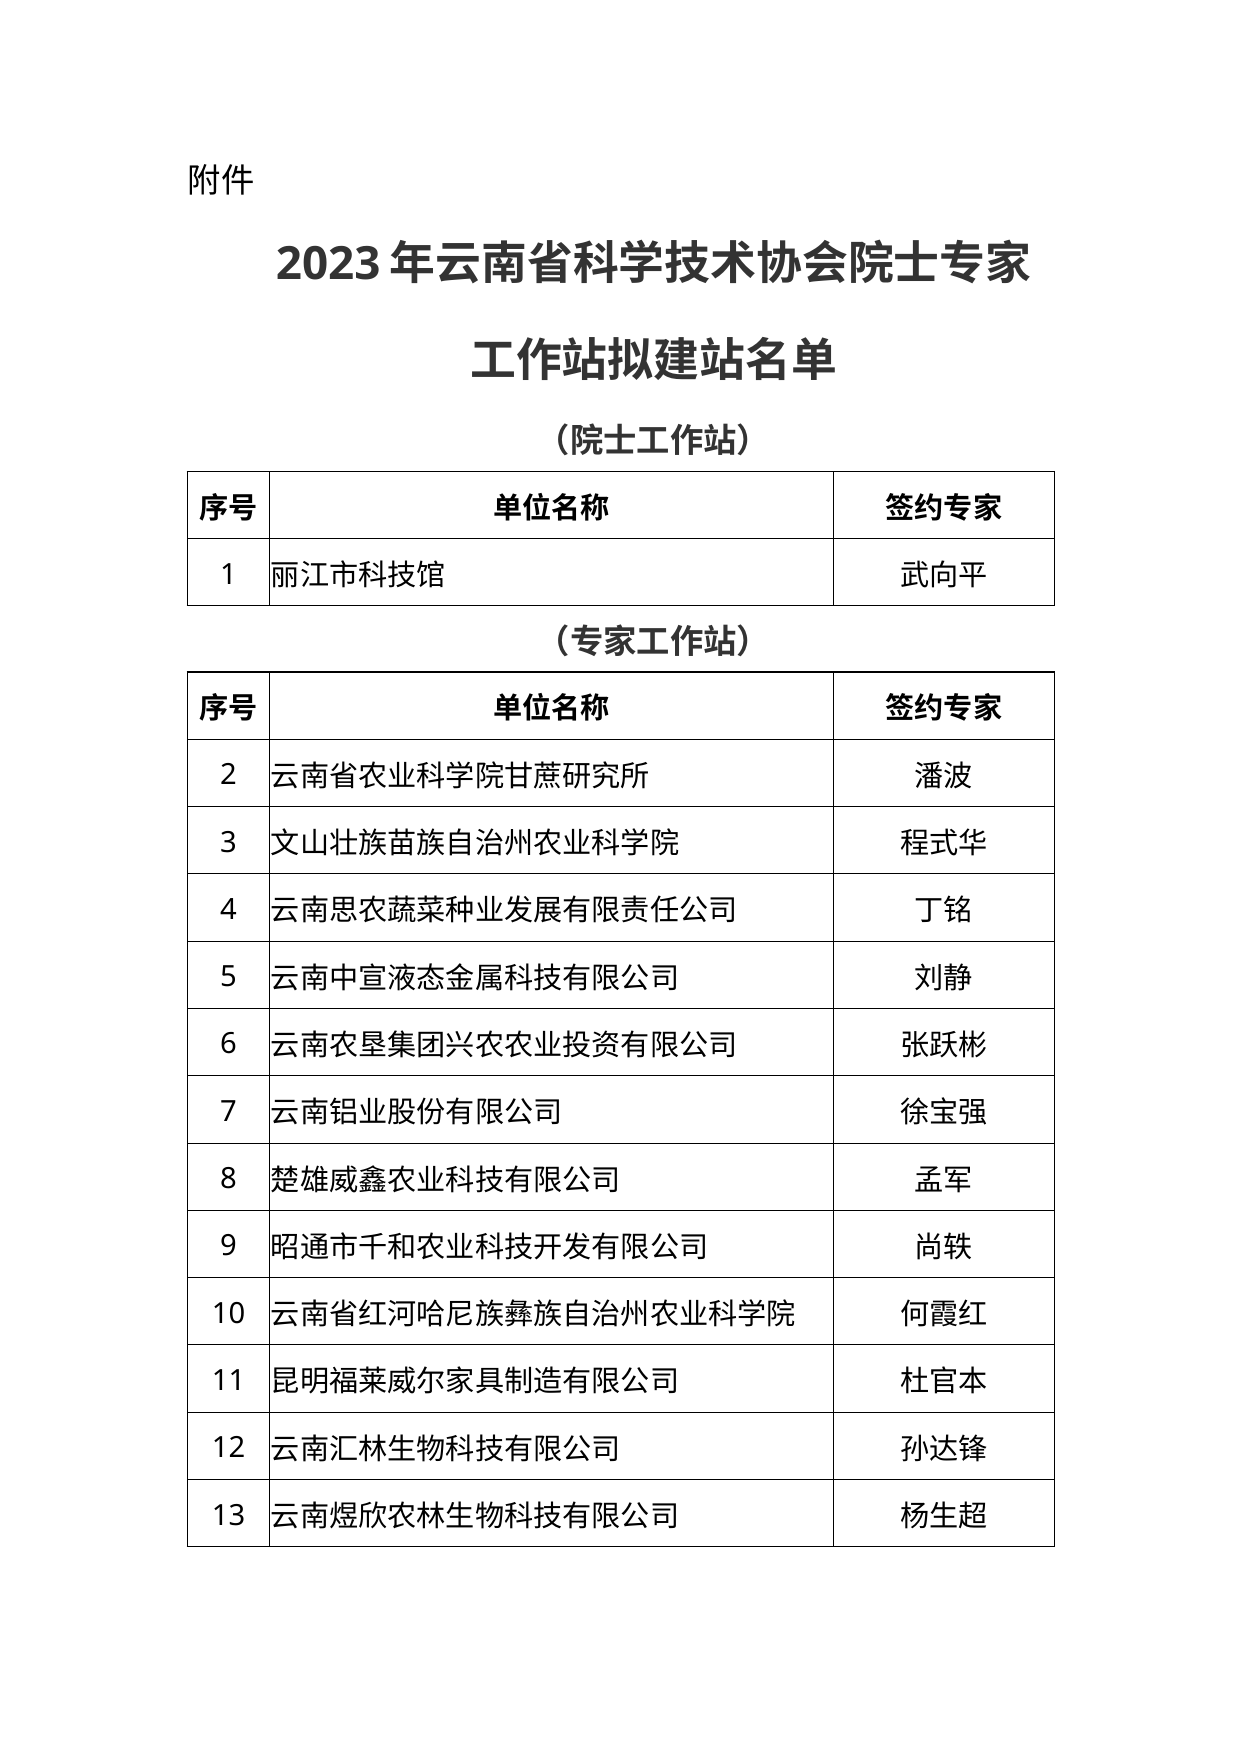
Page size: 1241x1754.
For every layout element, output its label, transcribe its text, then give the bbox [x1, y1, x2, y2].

table_header 序号 [188, 472, 269, 538]
table_cell 武向平 [834, 539, 1054, 605]
table_cell 云南中宣液态金属科技有限公司 [270, 942, 833, 1008]
table_cell 云南省农业科学院甘蔗研究所 [270, 740, 833, 806]
table_header 单位名称 [270, 673, 833, 739]
table_cell 昭通市千和农业科技开发有限公司 [270, 1211, 833, 1277]
table_cell 7 [188, 1076, 269, 1142]
table_header 单位名称 [270, 472, 833, 538]
table_cell 尚轶 [834, 1211, 1054, 1277]
table_cell 张跃彬 [834, 1009, 1054, 1075]
table_cell 孟军 [834, 1144, 1054, 1210]
table_cell 10 [188, 1278, 269, 1344]
table_header 签约专家 [834, 673, 1054, 739]
table_cell 4 [188, 874, 269, 941]
table_cell 云南农垦集团兴农农业投资有限公司 [270, 1009, 833, 1075]
table_cell 丁铭 [834, 874, 1054, 941]
table_cell 刘静 [834, 942, 1054, 1008]
table_cell 8 [188, 1144, 269, 1210]
table_cell 徐宝强 [834, 1076, 1054, 1142]
text 2023年云南省科学技术协会院士专家 工作站拟建站名单 [254, 211, 1053, 406]
table_cell 杨生超 [834, 1480, 1054, 1546]
table_cell 云南汇林生物科技有限公司 [270, 1413, 833, 1479]
table_cell 程式华 [834, 807, 1054, 873]
table_cell 9 [188, 1211, 269, 1277]
table_cell 云南铝业股份有限公司 [270, 1076, 833, 1142]
table_cell 云南煜欣农林生物科技有限公司 [270, 1480, 833, 1546]
table_cell 孙达锋 [834, 1413, 1054, 1479]
table_cell 文山壮族苗族自治州农业科学院 [270, 807, 833, 873]
table_cell 昆明福莱威尔家具制造有限公司 [270, 1345, 833, 1412]
table_cell 12 [188, 1413, 269, 1479]
table_cell 5 [188, 942, 269, 1008]
text （院士工作站） [254, 406, 1053, 471]
table_cell 3 [188, 807, 269, 873]
table_cell 11 [188, 1345, 269, 1412]
table_cell 何霞红 [834, 1278, 1054, 1344]
text （专家工作站） [254, 606, 1053, 671]
table_cell 丽江市科技馆 [270, 539, 833, 605]
table_cell 潘波 [834, 740, 1054, 806]
table_cell 2 [188, 740, 269, 806]
table_cell 楚雄威鑫农业科技有限公司 [270, 1144, 833, 1210]
table_header 签约专家 [834, 472, 1054, 538]
table_header 序号 [188, 673, 269, 739]
table_cell 1 [188, 539, 269, 605]
table_cell 云南思农蔬菜种业发展有限责任公司 [270, 874, 833, 941]
table_cell 13 [188, 1480, 269, 1546]
table_cell 云南省红河哈尼族彝族自治州农业科学院 [270, 1278, 833, 1344]
table_cell 杜官本 [834, 1345, 1054, 1412]
text 附件 [187, 146, 1053, 211]
table_cell 6 [188, 1009, 269, 1075]
